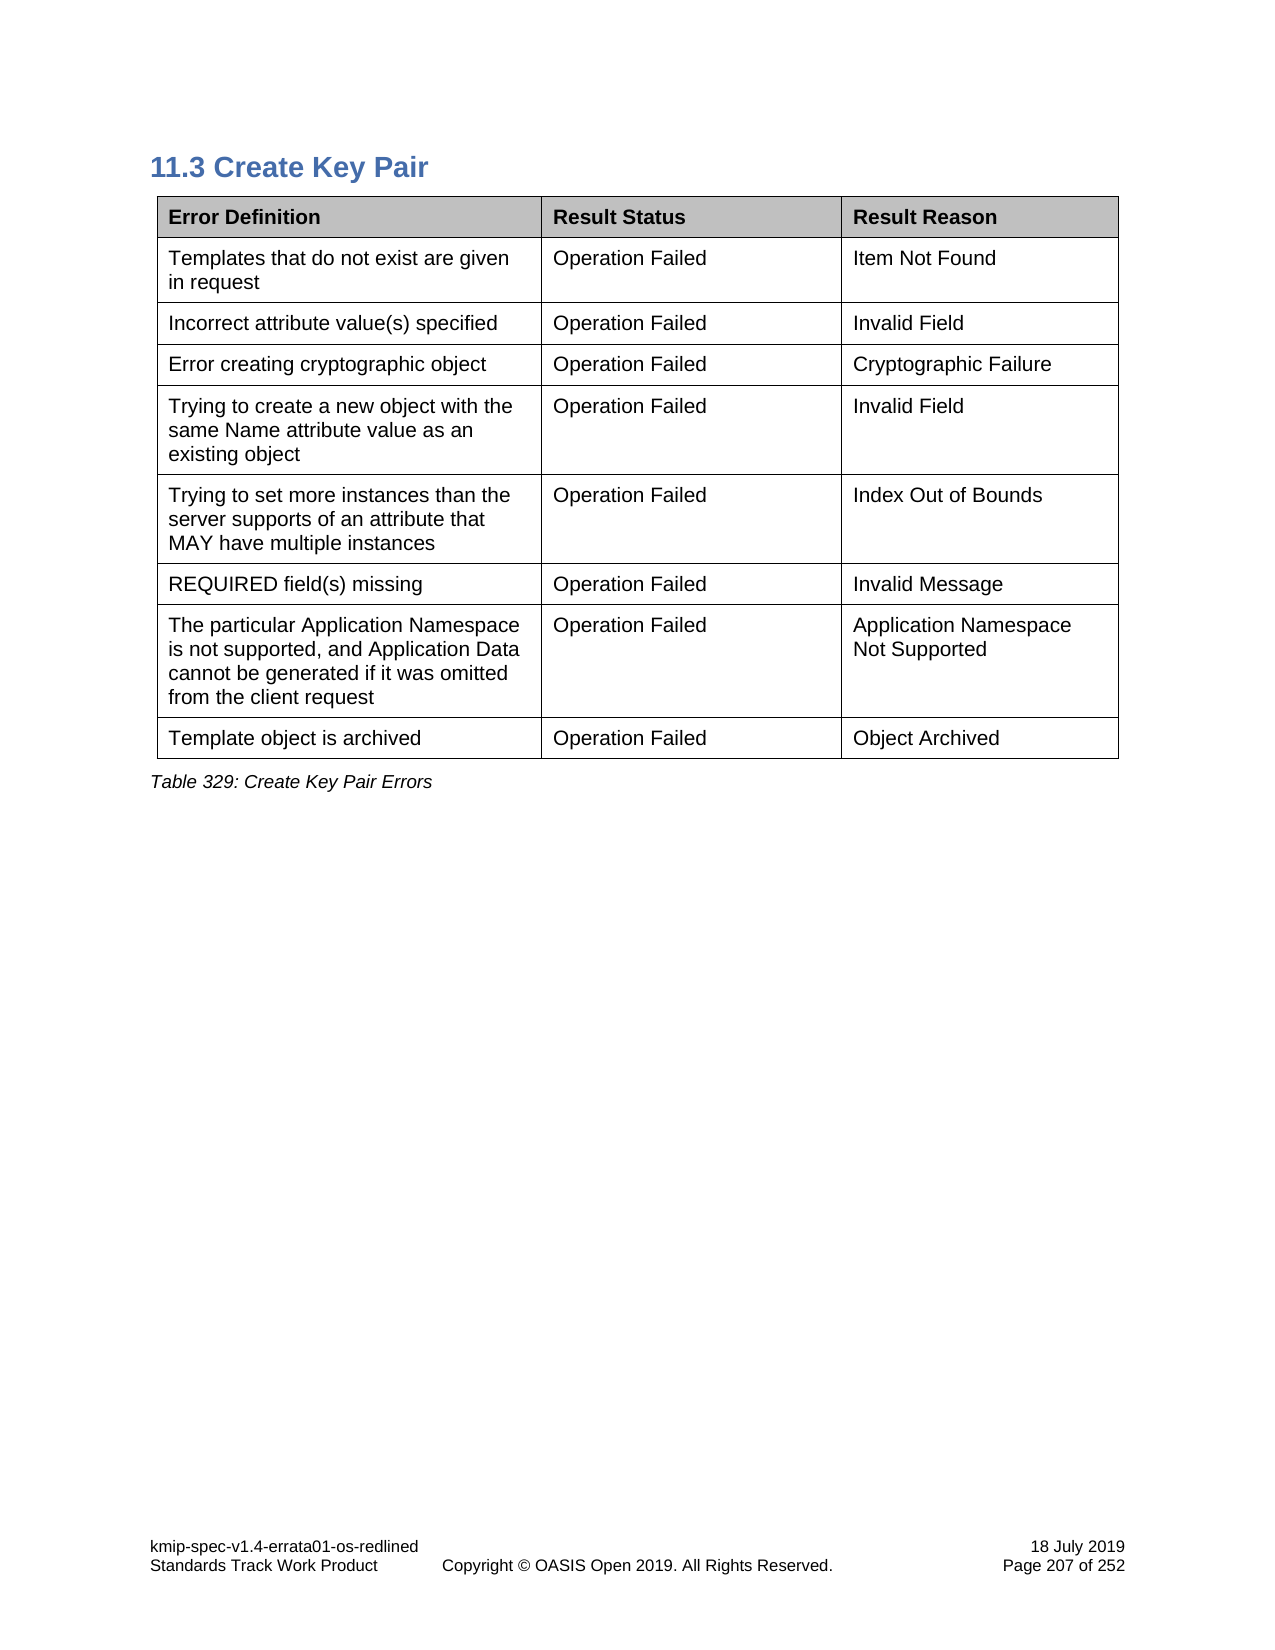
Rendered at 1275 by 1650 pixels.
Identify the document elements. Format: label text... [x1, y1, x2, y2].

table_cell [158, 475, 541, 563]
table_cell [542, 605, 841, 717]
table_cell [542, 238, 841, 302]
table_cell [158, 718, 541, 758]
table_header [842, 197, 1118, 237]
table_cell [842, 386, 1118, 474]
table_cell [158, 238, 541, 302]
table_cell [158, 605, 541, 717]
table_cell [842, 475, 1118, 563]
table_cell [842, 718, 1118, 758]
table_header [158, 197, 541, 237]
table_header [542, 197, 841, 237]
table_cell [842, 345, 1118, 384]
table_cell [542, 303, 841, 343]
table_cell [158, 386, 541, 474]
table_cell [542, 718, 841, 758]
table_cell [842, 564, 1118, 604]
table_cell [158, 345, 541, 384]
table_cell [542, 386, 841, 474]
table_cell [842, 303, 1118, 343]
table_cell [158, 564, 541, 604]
subtitle Create Key Pair [150, 150, 1125, 183]
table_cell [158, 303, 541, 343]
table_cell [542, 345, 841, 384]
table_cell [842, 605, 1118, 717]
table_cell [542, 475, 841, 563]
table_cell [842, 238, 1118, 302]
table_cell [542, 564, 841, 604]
